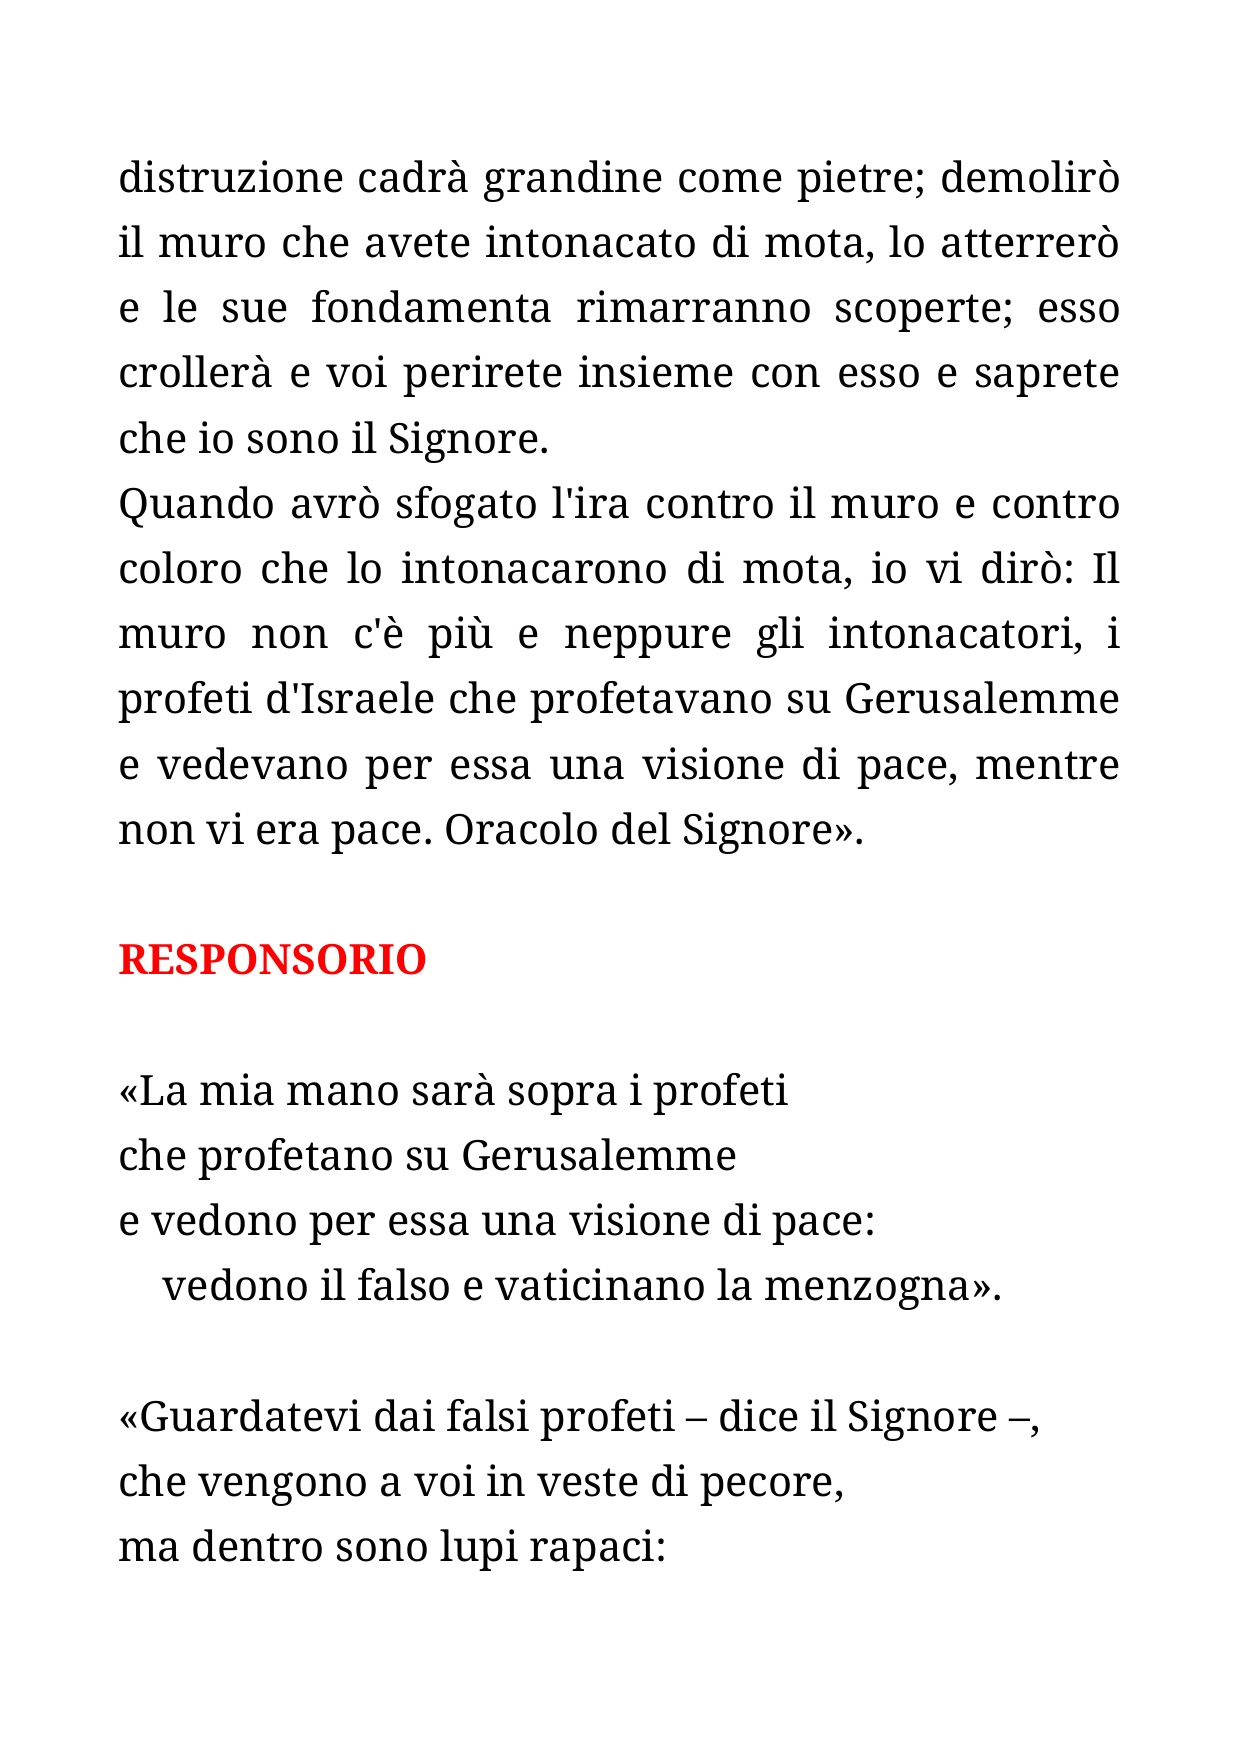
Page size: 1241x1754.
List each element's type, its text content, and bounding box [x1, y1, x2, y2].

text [118, 1256, 1122, 1313]
text «Guardatevi dai falsi profeti – dice il Signore –, [118, 1387, 1122, 1443]
text che vengono a voi in veste di pecore, [118, 1452, 1122, 1508]
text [118, 148, 1122, 465]
text ma dentro sono lupi rapaci: [118, 1517, 1122, 1574]
text «La mia mano sarà sopra i profeti [118, 1061, 1122, 1117]
text e vedono per essa una visione di pace: [118, 1191, 1122, 1248]
text RESPONSORIO [118, 930, 1122, 1052]
text Quando avrò sfogato l'ira contro il muro e contro coloro che lo intonacarono di mota, io vi dirò: Il muro non c'è più e neppure gli intonacatori, i profeti d'Israele che profetavano su Gerusalemme e vedevano per essa una visione di pace, mentre non vi era pace. Oracolo del Signore». [118, 474, 1122, 856]
text che profetano su Gerusalemme [118, 1126, 1122, 1182]
